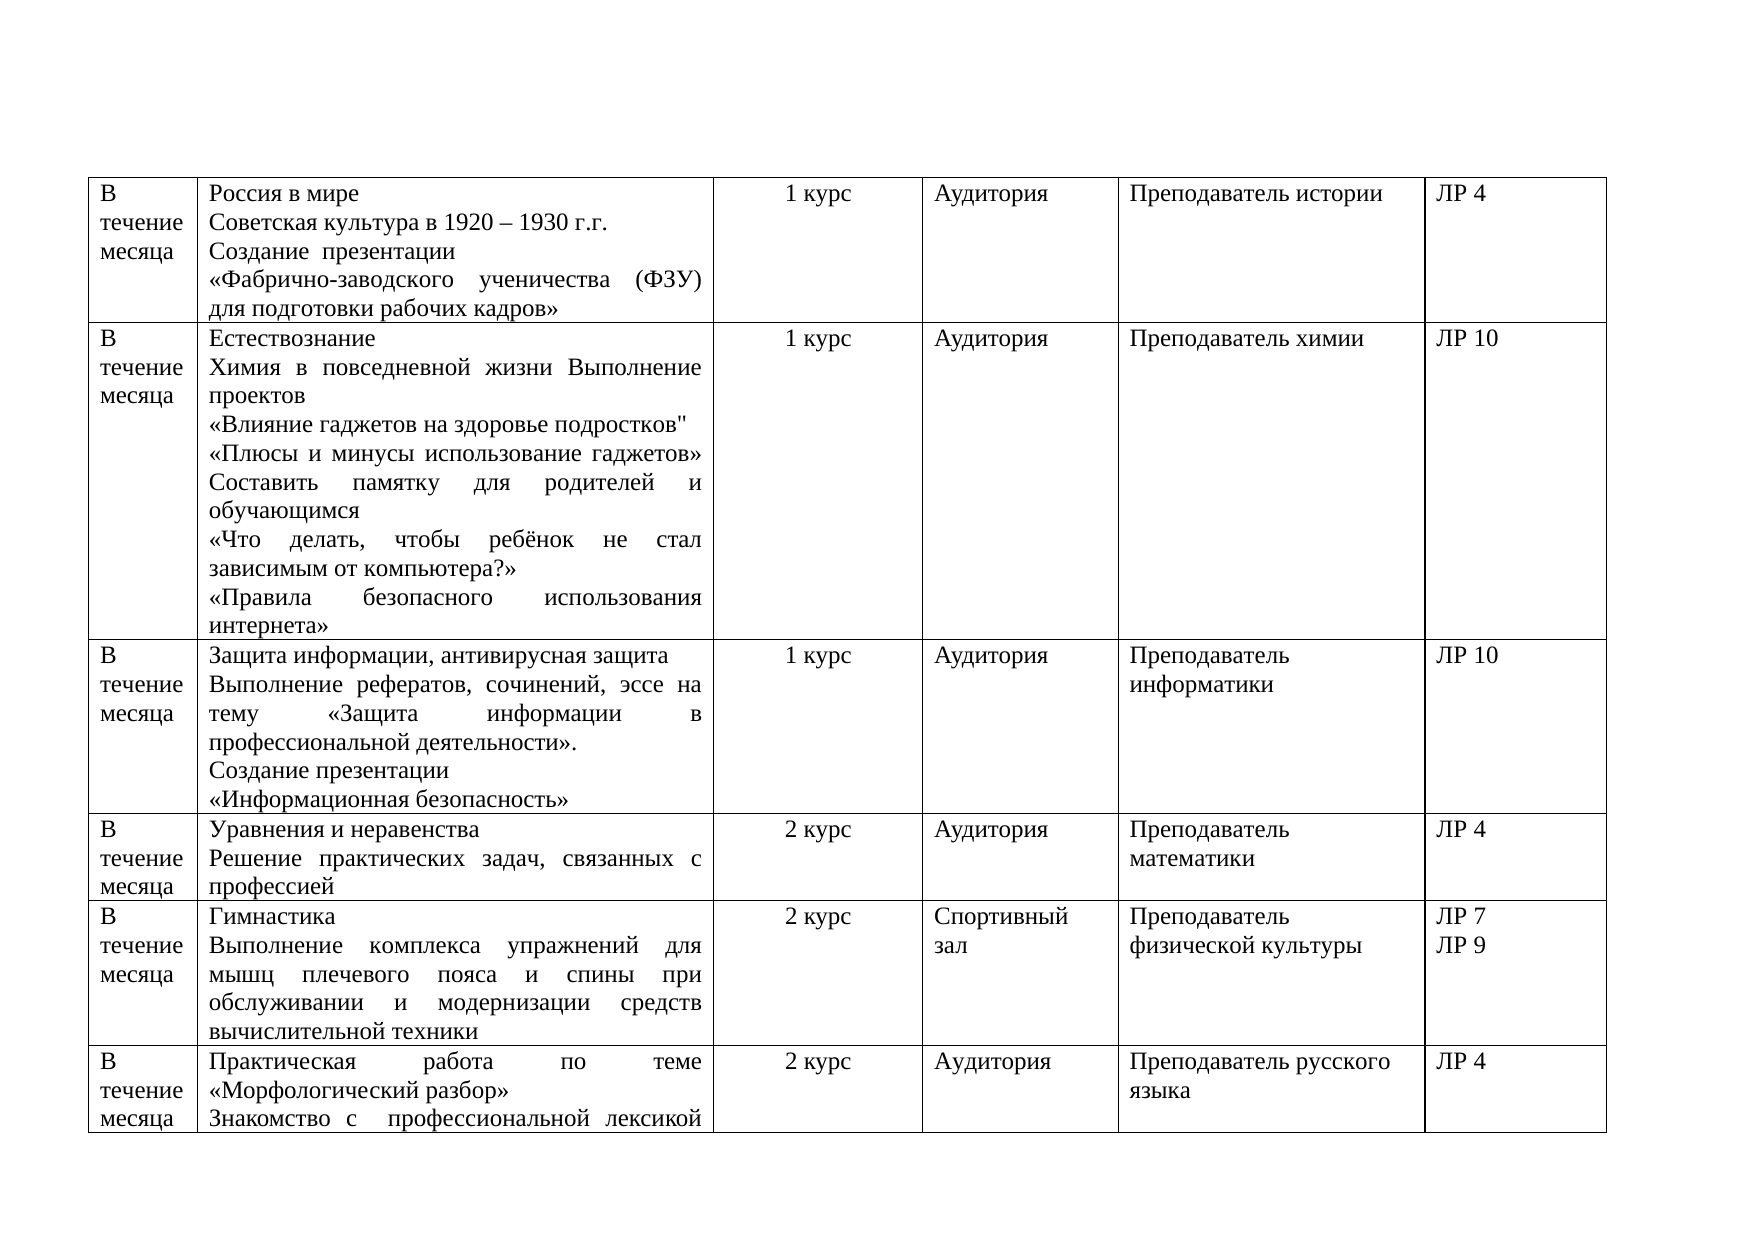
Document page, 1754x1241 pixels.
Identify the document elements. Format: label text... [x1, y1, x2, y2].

table_cell В течение месяца [89, 814, 197, 900]
table_cell ЛР 4 [1426, 1046, 1606, 1132]
table_cell Спортивный зал [923, 901, 1118, 1045]
table_cell В течение месяца [89, 901, 197, 1045]
table_cell Аудитория [923, 323, 1118, 639]
table_cell Естествознание Химия в повседневной жизни Выполнение проектов «Влияние гаджетов на здоровье подростков" «Плюсы и минусы использование гаджетов» Составить памятку для родителей и обучающимся «Что делать, чтобы ребёнок не стал зависимым от компьютера?» «Правила безопасного использования интернета» [198, 323, 713, 639]
table_cell 2 курс [714, 814, 922, 900]
table_cell 2 курс [714, 901, 922, 1045]
table_cell Гимнастика Выполнение комплекса упражнений для мышц плечевого пояса и спины при обслуживании и модернизации средств вычислительной техники [198, 901, 713, 1045]
table_cell 1 курс [714, 323, 922, 639]
table_cell ЛР 10 [1426, 323, 1606, 639]
table_cell Преподаватель истории [1119, 178, 1424, 322]
table_cell 1 курс [714, 640, 922, 813]
table_cell Аудитория [923, 814, 1118, 900]
table_cell Преподаватель информатики [1119, 640, 1424, 813]
table_cell ЛР 4 [1426, 178, 1606, 322]
table_cell Преподаватель математики [1119, 814, 1424, 900]
table_cell Преподаватель химии [1119, 323, 1424, 639]
table_cell Аудитория [923, 1046, 1118, 1132]
table_cell ЛР 10 [1426, 640, 1606, 813]
table_cell В течение месяца [89, 1046, 197, 1132]
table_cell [1119, 1046, 1424, 1132]
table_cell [198, 1046, 713, 1132]
table_cell Аудитория [923, 178, 1118, 322]
table_cell Аудитория [923, 640, 1118, 813]
table_cell В течение месяца [89, 178, 197, 322]
table_cell 2 курс [714, 1046, 922, 1132]
table_cell Уравнения и неравенства Решение практических задач, связанных с профессией [198, 814, 713, 900]
table_cell Преподаватель физической культуры [1119, 901, 1424, 1045]
table_cell ЛР 7 ЛР 9 [1426, 901, 1606, 1045]
table_cell В течение месяца [89, 323, 197, 639]
table_cell Россия в мире Советская культура в 1920 – 1930 г.г. Создание презентации «Фабрично-заводского ученичества (ФЗУ) для подготовки рабочих кадров» [198, 178, 713, 322]
table_cell В течение месяца [89, 640, 197, 813]
table_cell ЛР 4 [1426, 814, 1606, 900]
table_cell 1 курс [714, 178, 922, 322]
table_cell Защита информации, антивирусная защита Выполнение рефератов, сочинений, эссе на тему «Защита информации в профессиональной деятельности». Создание презентации «Информационная безопасность» [198, 640, 713, 813]
